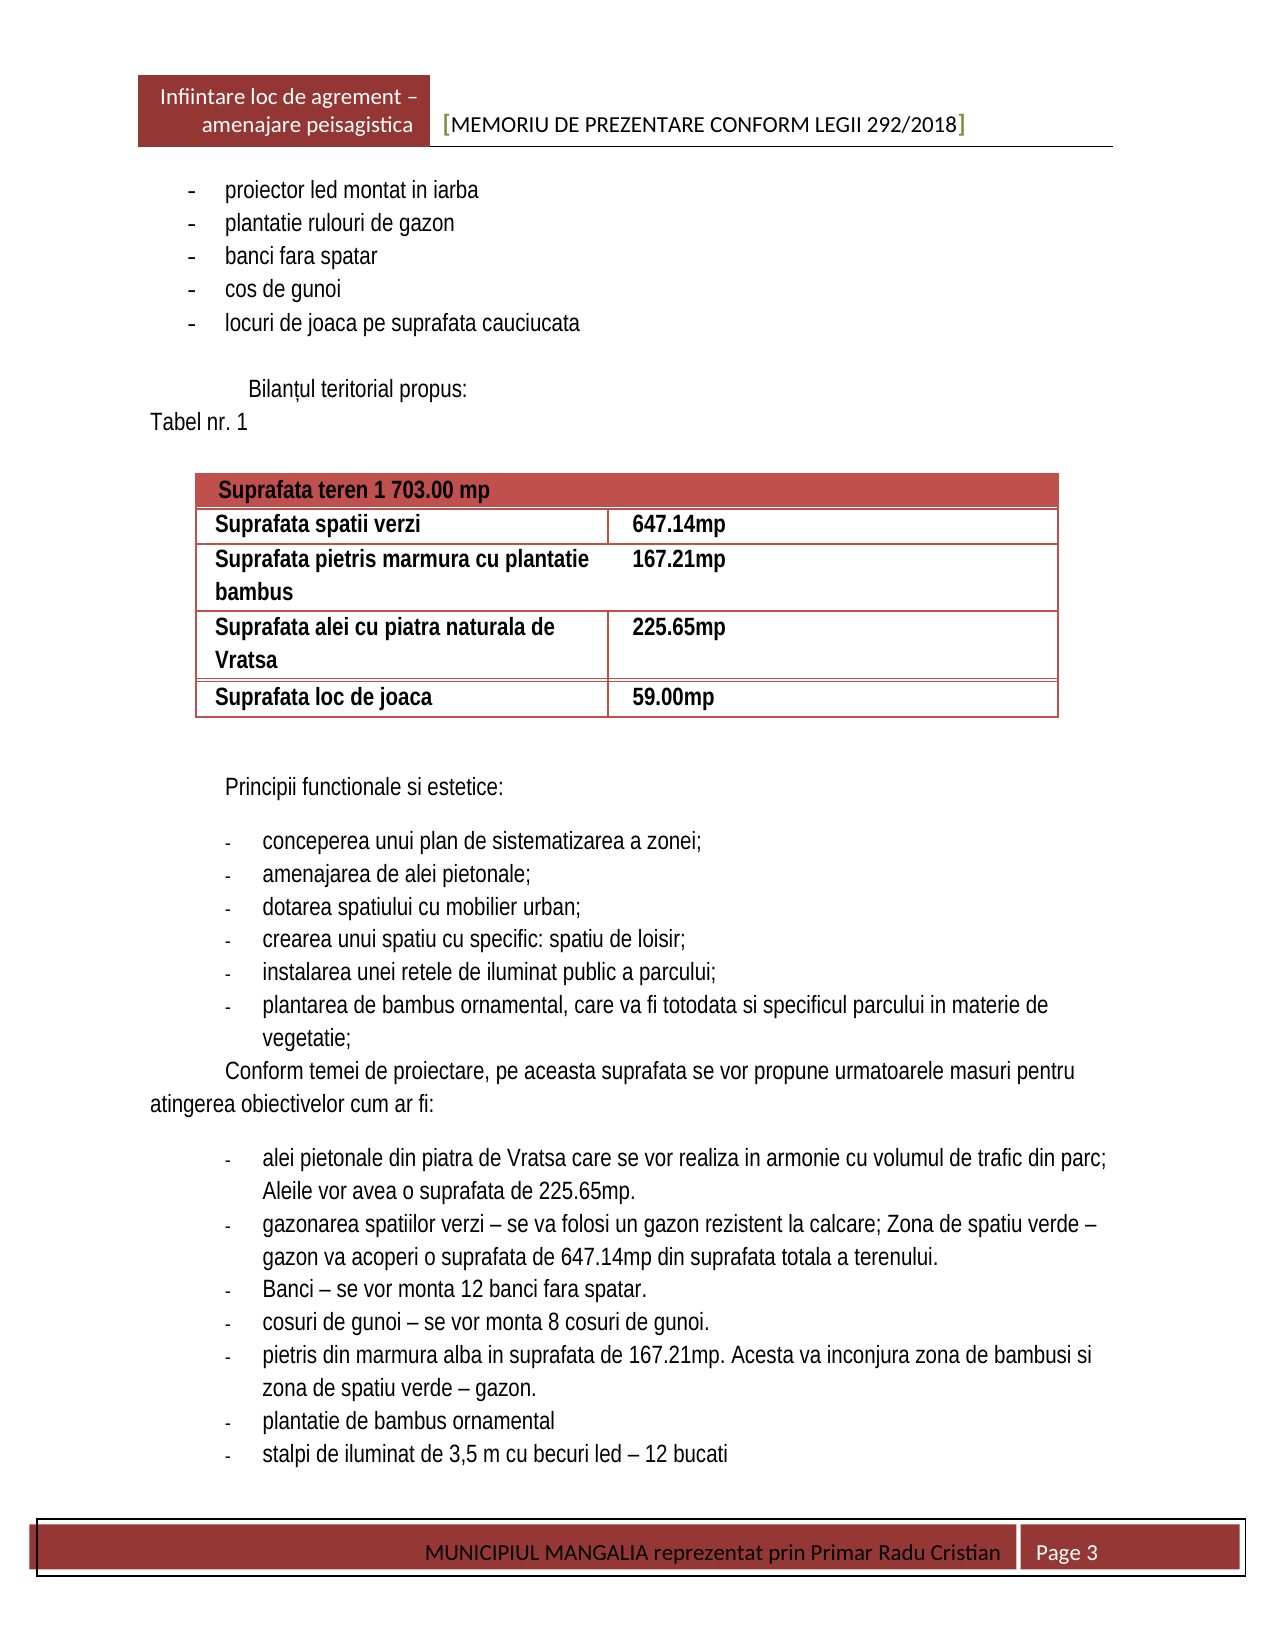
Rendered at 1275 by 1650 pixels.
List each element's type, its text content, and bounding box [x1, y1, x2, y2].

table_header Suprafata teren 1 703.00 mp [197, 475, 1057, 507]
list plantatie de bambus ornamental [225, 1406, 1125, 1435]
list plantatie rulouri de gazon [187, 208, 1125, 237]
list plantarea de bambus ornamental, care va fi totodata si specificul parcului in materie de vegetatie; [225, 990, 1125, 1052]
table_cell 59.00mp [609, 682, 1057, 716]
list Banci – se vor monta 12 banci fara spatar. [225, 1274, 1125, 1303]
table_cell 647.14mp [609, 510, 1057, 542]
list stalpi de iluminat de 3,5 m cu becuri led – 12 bucati [225, 1439, 1125, 1468]
list cos de gunoi [187, 274, 1125, 303]
list locuri de joaca pe suprafata cauciucata [187, 308, 1125, 336]
list gazonarea spatiilor verzi – se va folosi un gazon rezistent la calcare; Zona de spatiu verde – gazon va acoperi o suprafata de 647.14mp din suprafata totala a terenului. [225, 1209, 1125, 1270]
table_cell Suprafata alei cu piatra naturala de Vratsa [197, 612, 607, 677]
list alei pietonale din piatra de Vratsa care se vor realiza in armonie cu volumul de trafic din parc; Aleile vor avea o suprafata de 225.65mp. [225, 1143, 1125, 1204]
table_cell Suprafata spatii verzi [197, 510, 607, 542]
list crearea unui spatiu cu specific: spatiu de loisir; [225, 924, 1125, 953]
table_cell 167.21mp [608, 545, 1057, 610]
list pietris din marmura alba in suprafata de 167.21mp. Acesta va inconjura zona de bambusi si zona de spatiu verde – gazon. [225, 1340, 1125, 1402]
table_cell Suprafata loc de joaca [197, 682, 607, 716]
text Principii functionale si estetice: [150, 772, 1125, 801]
list banci fara spatar [187, 241, 1125, 270]
text Tabel nr. 1 [150, 407, 1125, 436]
table_cell 225.65mp [609, 612, 1057, 677]
list proiector led montat in iarba [187, 175, 1125, 204]
list amenajarea de alei pietonale; [225, 859, 1125, 887]
text Bilanțul teritorial propus: [248, 374, 1125, 403]
list conceperea unui plan de sistematizarea a zonei; [225, 826, 1125, 854]
text Conform temei de proiectare, pe aceasta suprafata se vor propune urmatoarele masuri pentru atingerea obiectivelor cum ar fi: [150, 1056, 1125, 1118]
list cosuri de gunoi – se vor monta 8 cosuri de gunoi. [225, 1307, 1125, 1336]
list dotarea spatiului cu mobilier urban; [225, 892, 1125, 920]
table_cell Suprafata pietris marmura cu plantatie bambus [197, 545, 608, 610]
list instalarea unei retele de iluminat public a parcului; [225, 957, 1125, 986]
